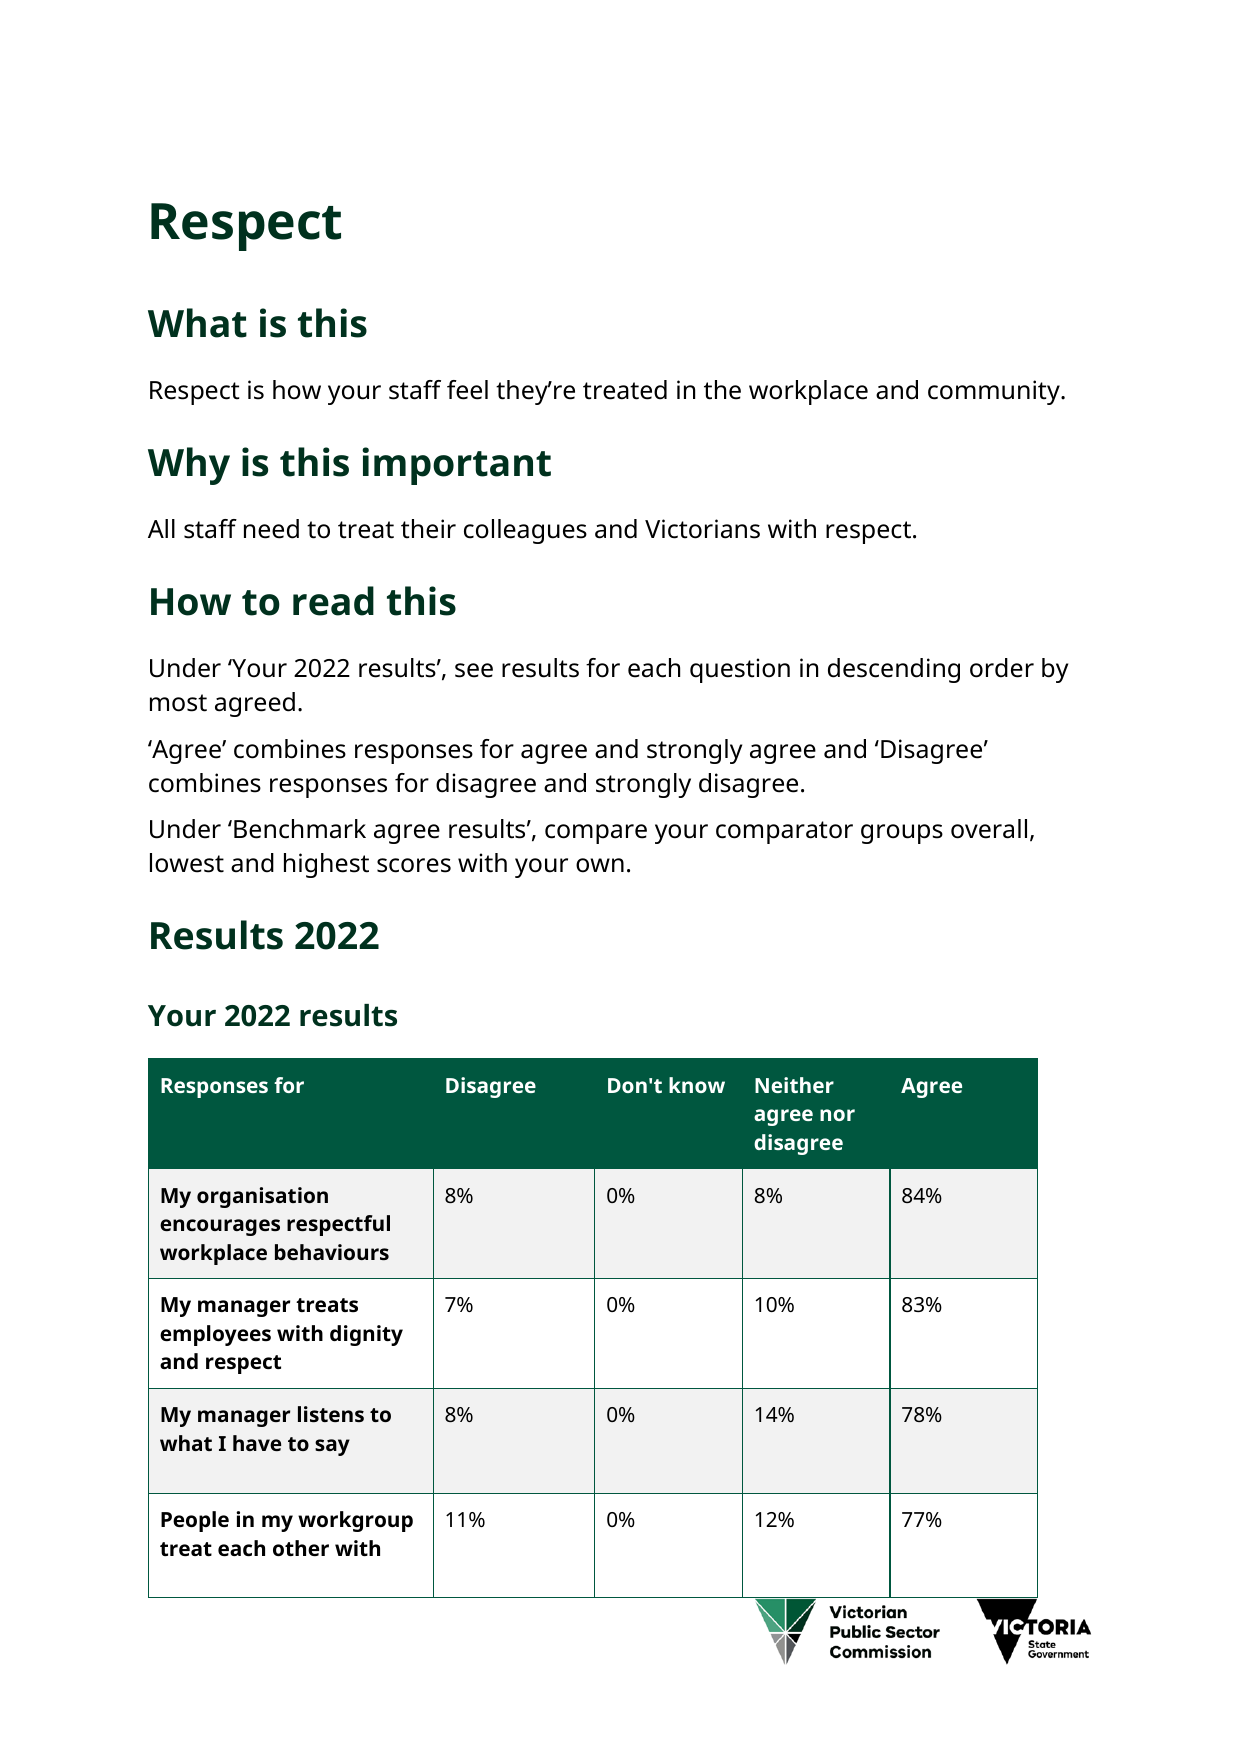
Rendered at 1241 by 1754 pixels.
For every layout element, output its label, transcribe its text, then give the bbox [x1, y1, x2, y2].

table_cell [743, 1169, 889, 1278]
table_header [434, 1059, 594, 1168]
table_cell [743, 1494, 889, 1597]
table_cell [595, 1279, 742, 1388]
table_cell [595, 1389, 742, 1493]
subtitle Why is this important [148, 436, 1092, 487]
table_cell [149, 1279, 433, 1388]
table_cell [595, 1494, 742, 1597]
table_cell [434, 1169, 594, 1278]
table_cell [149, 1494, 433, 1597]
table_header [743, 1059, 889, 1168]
subtitle Respect [148, 186, 1092, 254]
text All staff need to treat their colleagues and Victorians with respect. [148, 512, 1092, 546]
picture [754, 1598, 1093, 1666]
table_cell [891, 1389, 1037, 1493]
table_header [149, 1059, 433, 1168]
subtitle Results 2022 [148, 909, 1092, 960]
text Respect is how your staff feel they’re treated in the workplace and community. [148, 373, 1092, 407]
subtitle What is this [148, 297, 1092, 348]
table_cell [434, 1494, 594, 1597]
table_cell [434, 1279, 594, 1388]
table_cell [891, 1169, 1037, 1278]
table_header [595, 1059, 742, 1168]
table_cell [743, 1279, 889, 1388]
subtitle How to read this [148, 575, 1092, 626]
text Under ‘Benchmark agree results’, compare your comparator groups overall, lowest and highest scores with your own. [148, 812, 1092, 880]
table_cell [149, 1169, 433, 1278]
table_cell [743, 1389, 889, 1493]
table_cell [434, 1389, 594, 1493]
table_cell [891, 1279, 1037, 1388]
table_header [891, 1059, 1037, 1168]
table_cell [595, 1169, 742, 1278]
text ‘Agree’ combines responses for agree and strongly agree and ‘Disagree’ combines responses for disagree and strongly disagree. [148, 731, 1092, 799]
subtitle Your 2022 results [148, 996, 1092, 1035]
text Under ‘Your 2022 results’, see results for each question in descending order by most agreed. [148, 651, 1092, 719]
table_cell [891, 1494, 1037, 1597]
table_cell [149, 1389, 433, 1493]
